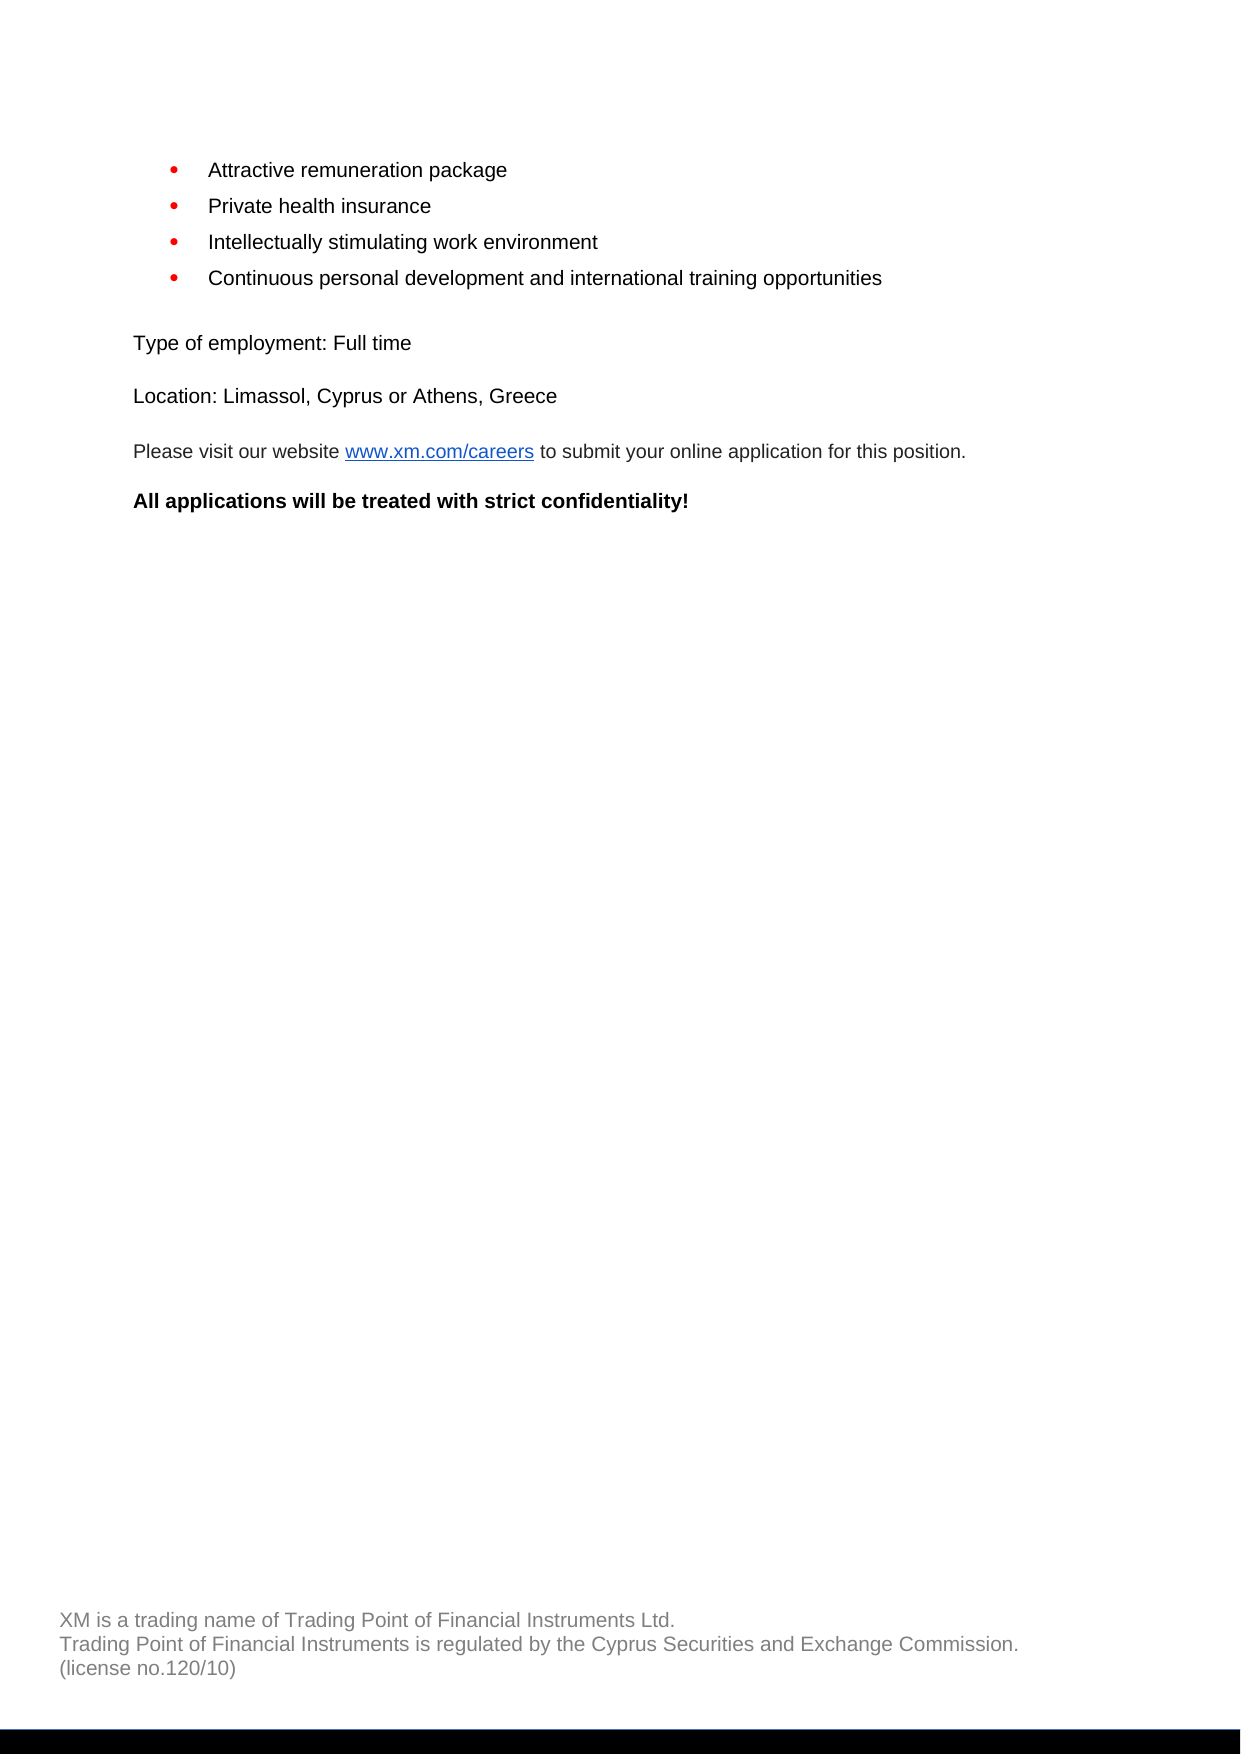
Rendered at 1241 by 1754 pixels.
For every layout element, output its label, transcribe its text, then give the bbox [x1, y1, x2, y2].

list Intellectually stimulating work environment [170, 230, 1090, 254]
text Please visit our website www.xm.com/careers to submit your online application for this position. [133, 437, 1090, 462]
text Location: Limassol, Cyprus or Athens, Greece [133, 384, 1090, 408]
text All applications will be treated with strict confidentiality! [133, 487, 1090, 512]
list Attractive remuneration package [170, 158, 1090, 182]
list Continuous personal development and international training opportunities [170, 266, 1090, 290]
text Type of employment: Full time [133, 331, 1090, 355]
list Private health insurance [170, 194, 1090, 218]
